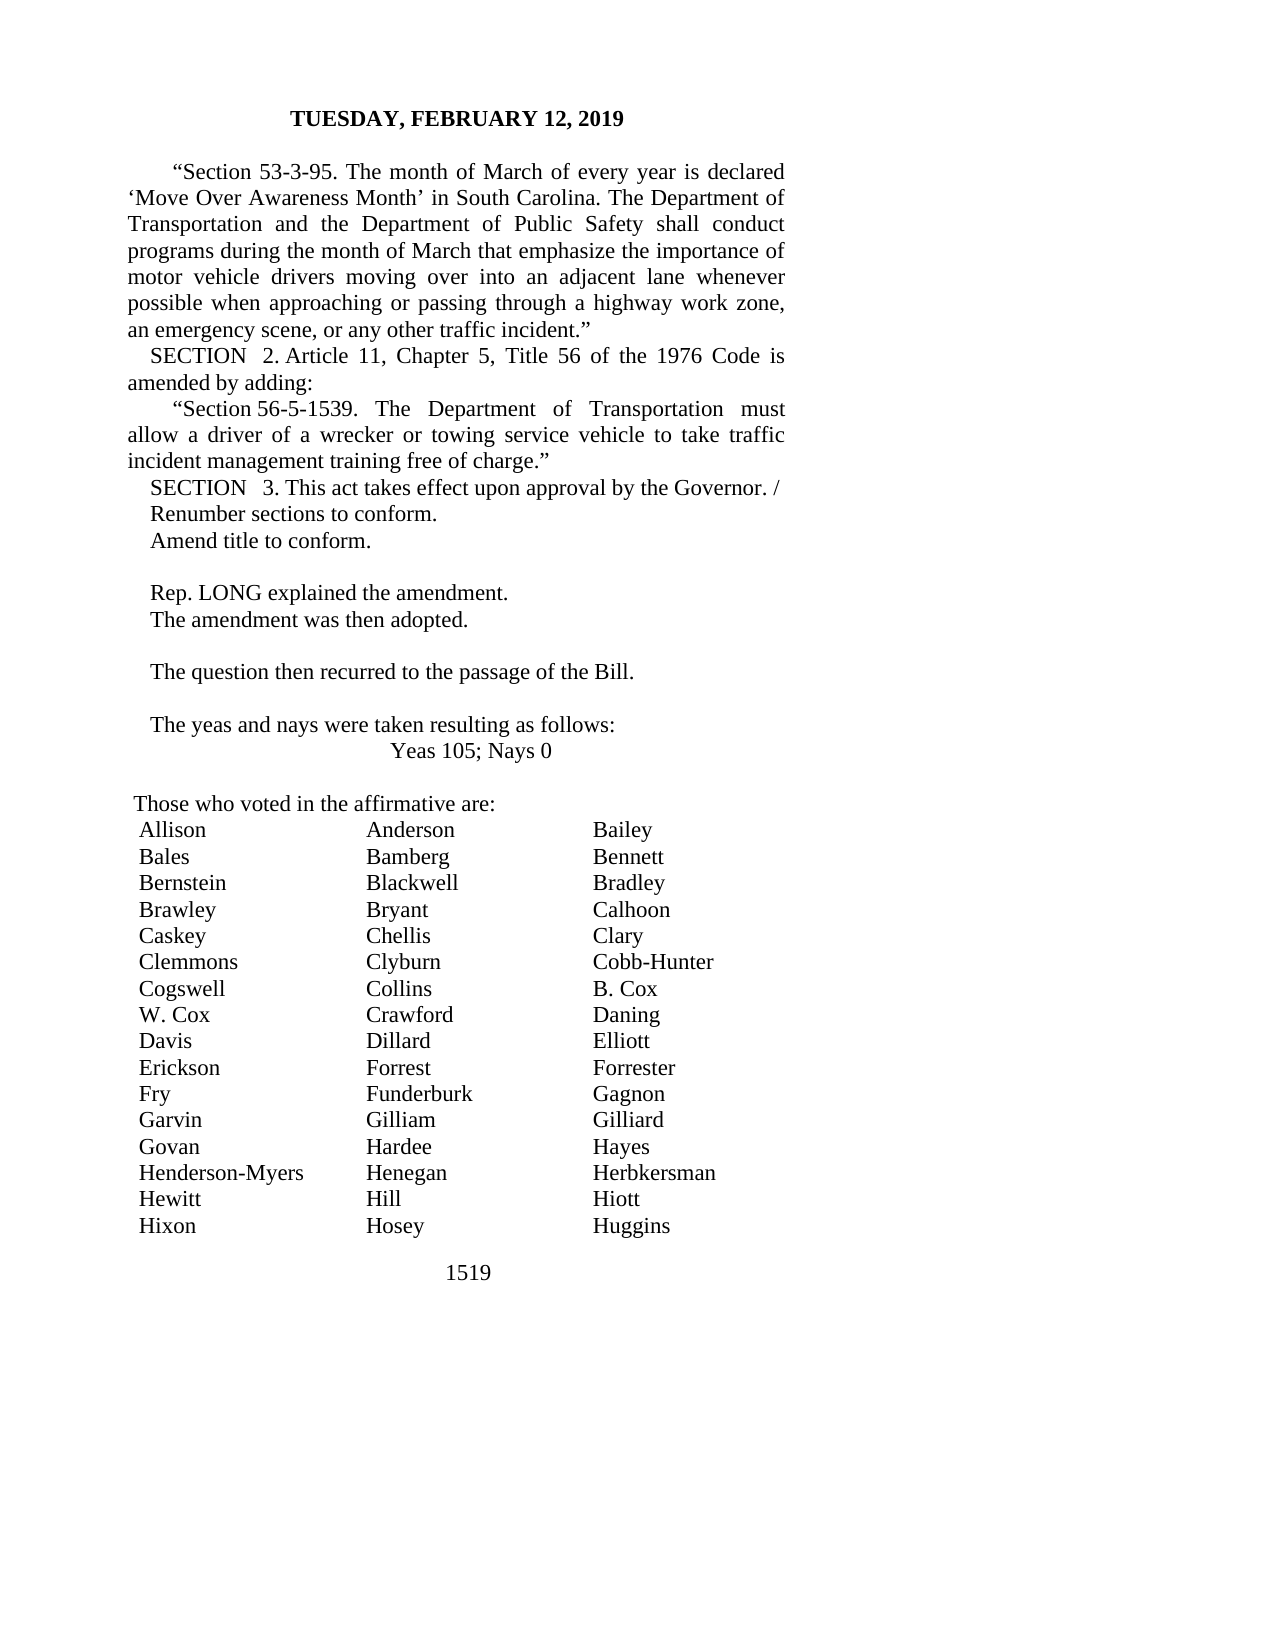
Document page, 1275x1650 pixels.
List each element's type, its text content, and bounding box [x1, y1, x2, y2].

table_cell Clemmons [128, 948, 354, 975]
table_cell Funderburk [355, 1080, 581, 1106]
table_cell Bernstein [128, 869, 354, 896]
table_cell B. Cox [581, 975, 808, 1001]
table_cell Bales [128, 843, 354, 869]
text Rep. LONG explained the amendment. [127, 579, 786, 606]
table_cell Calhoon [581, 896, 808, 922]
table_cell Hewitt [128, 1186, 354, 1212]
text “Section 53-3-95. The month of March of every year is declared ‘Move Over Awareness Month’ in South Carolina. The Department of Transportation and the Department of Public Safety shall conduct programs during the month of March that emphasize the importance of motor vehicle drivers moving over into an adjacent lane whenever possible when approaching or passing through a highway work zone, an emergency scene, or any other traffic incident.” [127, 158, 786, 342]
text Yeas 105; Nays 0 [127, 737, 786, 764]
table_cell Cogswell [128, 975, 354, 1001]
table_header Allison [128, 817, 354, 843]
text Those who voted in the affirmative are: [127, 790, 786, 817]
table_cell Govan [128, 1133, 354, 1159]
table_cell Hardee [355, 1133, 581, 1159]
table_cell Collins [355, 975, 581, 1001]
text Renumber sections to conform. [127, 500, 786, 527]
table_cell Caskey [128, 922, 354, 948]
text “Section 56-5-1539. The Department of Transportation must allow a driver of a wrecker or towing service vehicle to take traffic incident management training free of charge.” [127, 395, 786, 474]
table_cell Garvin [128, 1106, 354, 1133]
table_cell Blackwell [355, 869, 581, 896]
table_cell Hixon [128, 1212, 354, 1238]
table_cell Bryant [355, 896, 581, 922]
table_cell Davis [128, 1028, 354, 1054]
table_cell Forrester [581, 1054, 808, 1080]
table_cell Fry [128, 1080, 354, 1106]
text SECTION 3. This act takes effect upon approval by the Governor. / [127, 474, 786, 500]
table_cell Hill [355, 1186, 581, 1212]
text SECTION 2. Article 11, Chapter 5, Title 56 of the 1976 Code is amended by adding: [127, 342, 786, 395]
text Amend title to conform. [127, 527, 786, 553]
table_header Anderson [355, 817, 581, 843]
table_cell Erickson [128, 1054, 354, 1080]
table_cell Cobb-Hunter [581, 948, 808, 975]
table_cell Clary [581, 922, 808, 948]
table_header Bailey [581, 817, 808, 843]
text The yeas and nays were taken resulting as follows: [127, 711, 786, 737]
table_cell Gilliam [355, 1106, 581, 1133]
table_cell Henegan [355, 1159, 581, 1186]
table_cell Gagnon [581, 1080, 808, 1106]
table_cell Herbkersman [581, 1159, 808, 1186]
text The question then recurred to the passage of the Bill. [127, 658, 786, 685]
table_cell Dillard [355, 1028, 581, 1054]
table_cell Hayes [581, 1133, 808, 1159]
table_cell Clyburn [355, 948, 581, 975]
table_cell Hosey [355, 1212, 581, 1238]
table_cell Brawley [128, 896, 354, 922]
text The amendment was then adopted. [127, 606, 786, 632]
table_cell Hiott [581, 1186, 808, 1212]
table_cell Huggins [581, 1212, 808, 1238]
table_cell Elliott [581, 1028, 808, 1054]
table_cell Henderson-Myers [128, 1159, 354, 1186]
table_cell Bennett [581, 843, 808, 869]
table_cell W. Cox [128, 1001, 354, 1027]
table_cell Crawford [355, 1001, 581, 1027]
table_cell Chellis [355, 922, 581, 948]
table_cell Daning [581, 1001, 808, 1027]
table_cell Bamberg [355, 843, 581, 869]
table_cell Gilliard [581, 1106, 808, 1133]
table_cell Bradley [581, 869, 808, 896]
table_cell Forrest [355, 1054, 581, 1080]
